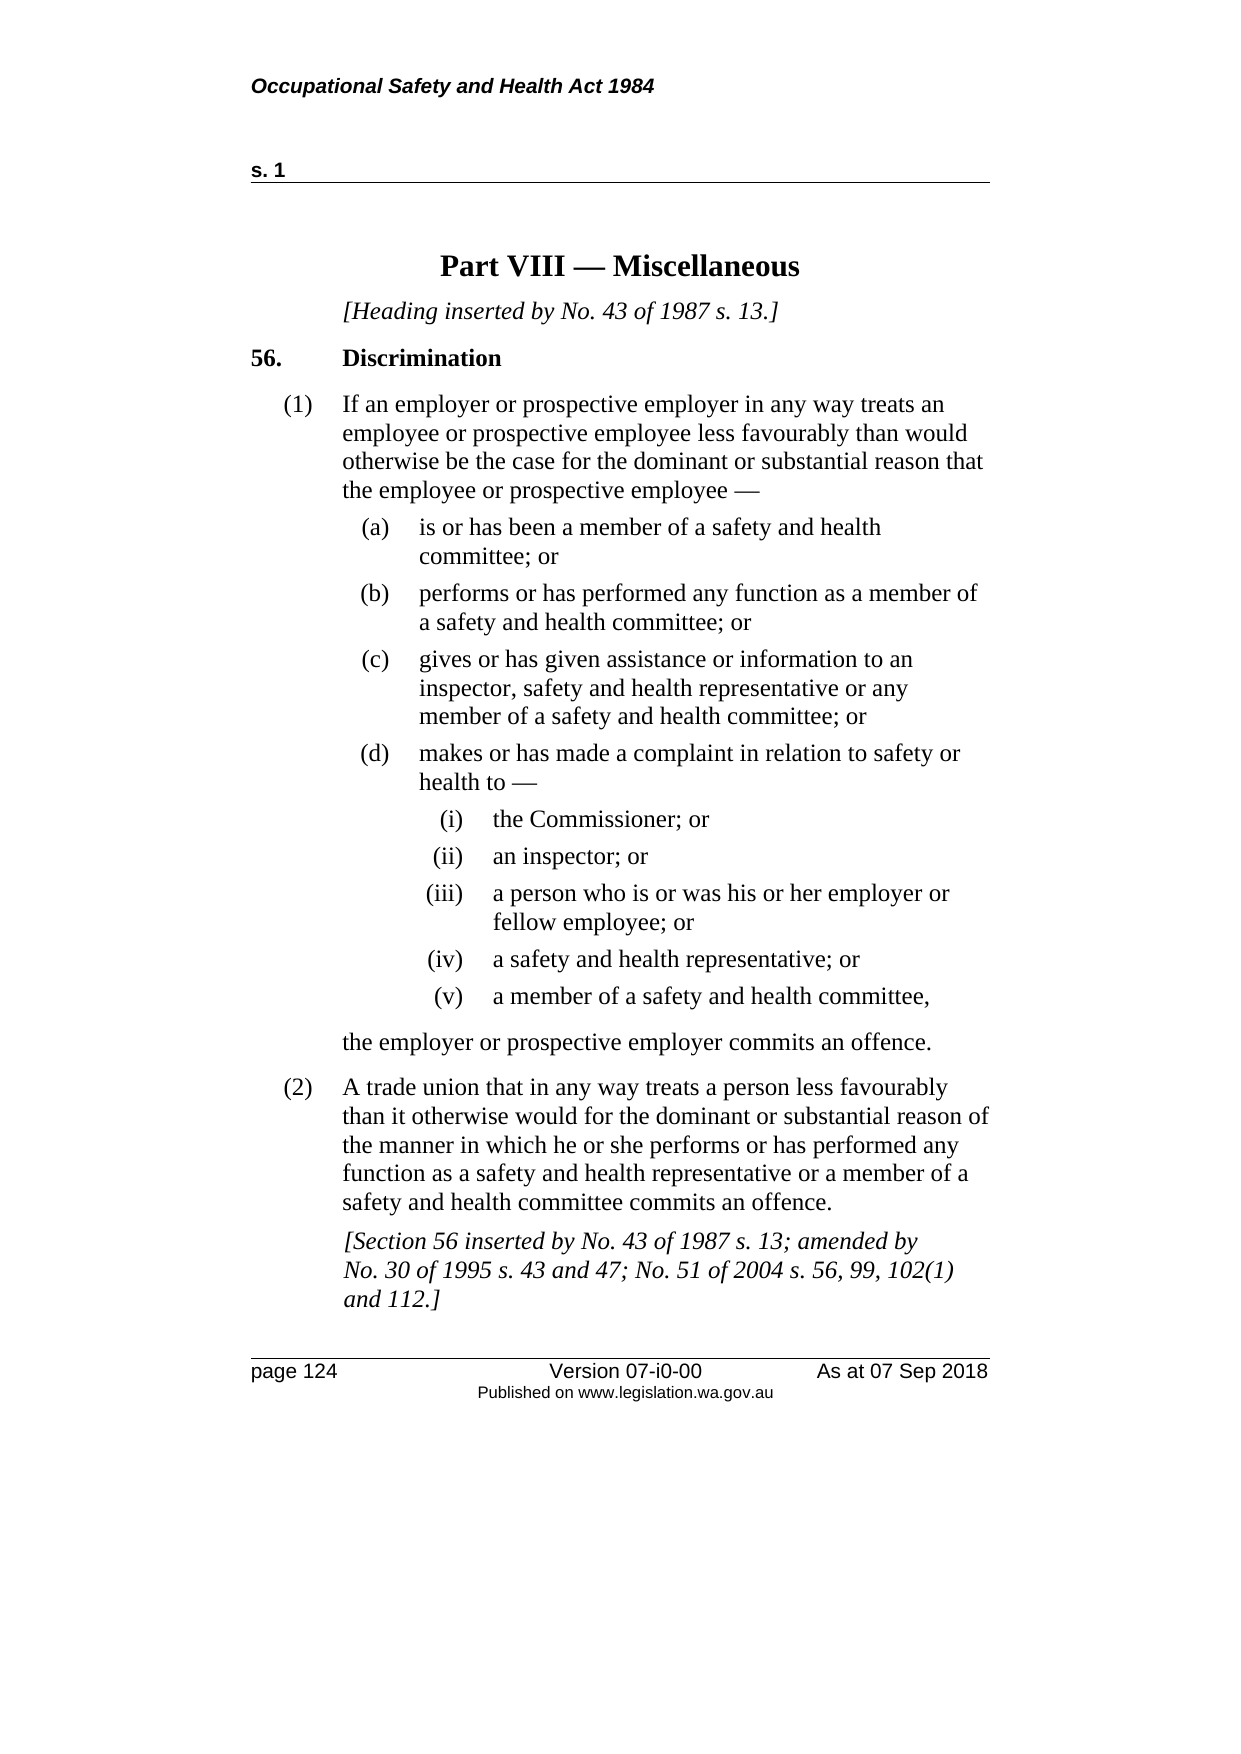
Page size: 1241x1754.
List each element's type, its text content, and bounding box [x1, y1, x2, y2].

text (1) If an employer or prospective employer in any way treats an employee or prospective employee less favourably than would otherwise be the case for the dominant or substantial reason that the employee or prospective employee — [251, 389, 990, 504]
text (iii) a person who is or was his or her employer or fellow employee; or [251, 878, 990, 936]
text (ii) an inspector; or [251, 841, 990, 870]
text (iv) a safety and health representative; or [251, 944, 990, 973]
subtitle [Heading inserted by No. 43 of 1987 s. 13.] [251, 296, 990, 325]
text (a) is or has been a member of a safety and health committee; or [251, 512, 990, 570]
text [Section 56 inserted by No. 43 of 1987 s. 13; amended by No. 30 of 1995 s. 43 and 47; No. 51 of 2004 s. 56, 99, 102(1) and 112.] [251, 1226, 990, 1313]
text the employer or prospective employer commits an offence. [251, 1027, 990, 1056]
text (b) performs or has performed any function as a member of a safety and health committee; or [251, 578, 990, 636]
text (i) the Commissioner; or [251, 804, 990, 833]
subtitle Part VIII — Miscellaneous [251, 247, 990, 283]
text (c) gives or has given assistance or information to an inspector, safety and health representative or any member of a safety and health committee; or [251, 644, 990, 730]
text (d) makes or has made a complaint in relation to safety or health to — [251, 738, 990, 796]
text (2) A trade union that in any way treats a person less favourably than it otherwise would for the dominant or substantial reason of the manner in which he or she performs or has performed any function as a safety and health representative or a member of a safety and health committee commits an offence. [251, 1072, 990, 1216]
text (v) a member of a safety and health committee, [251, 981, 990, 1010]
subtitle 56. Discrimination [251, 343, 990, 372]
